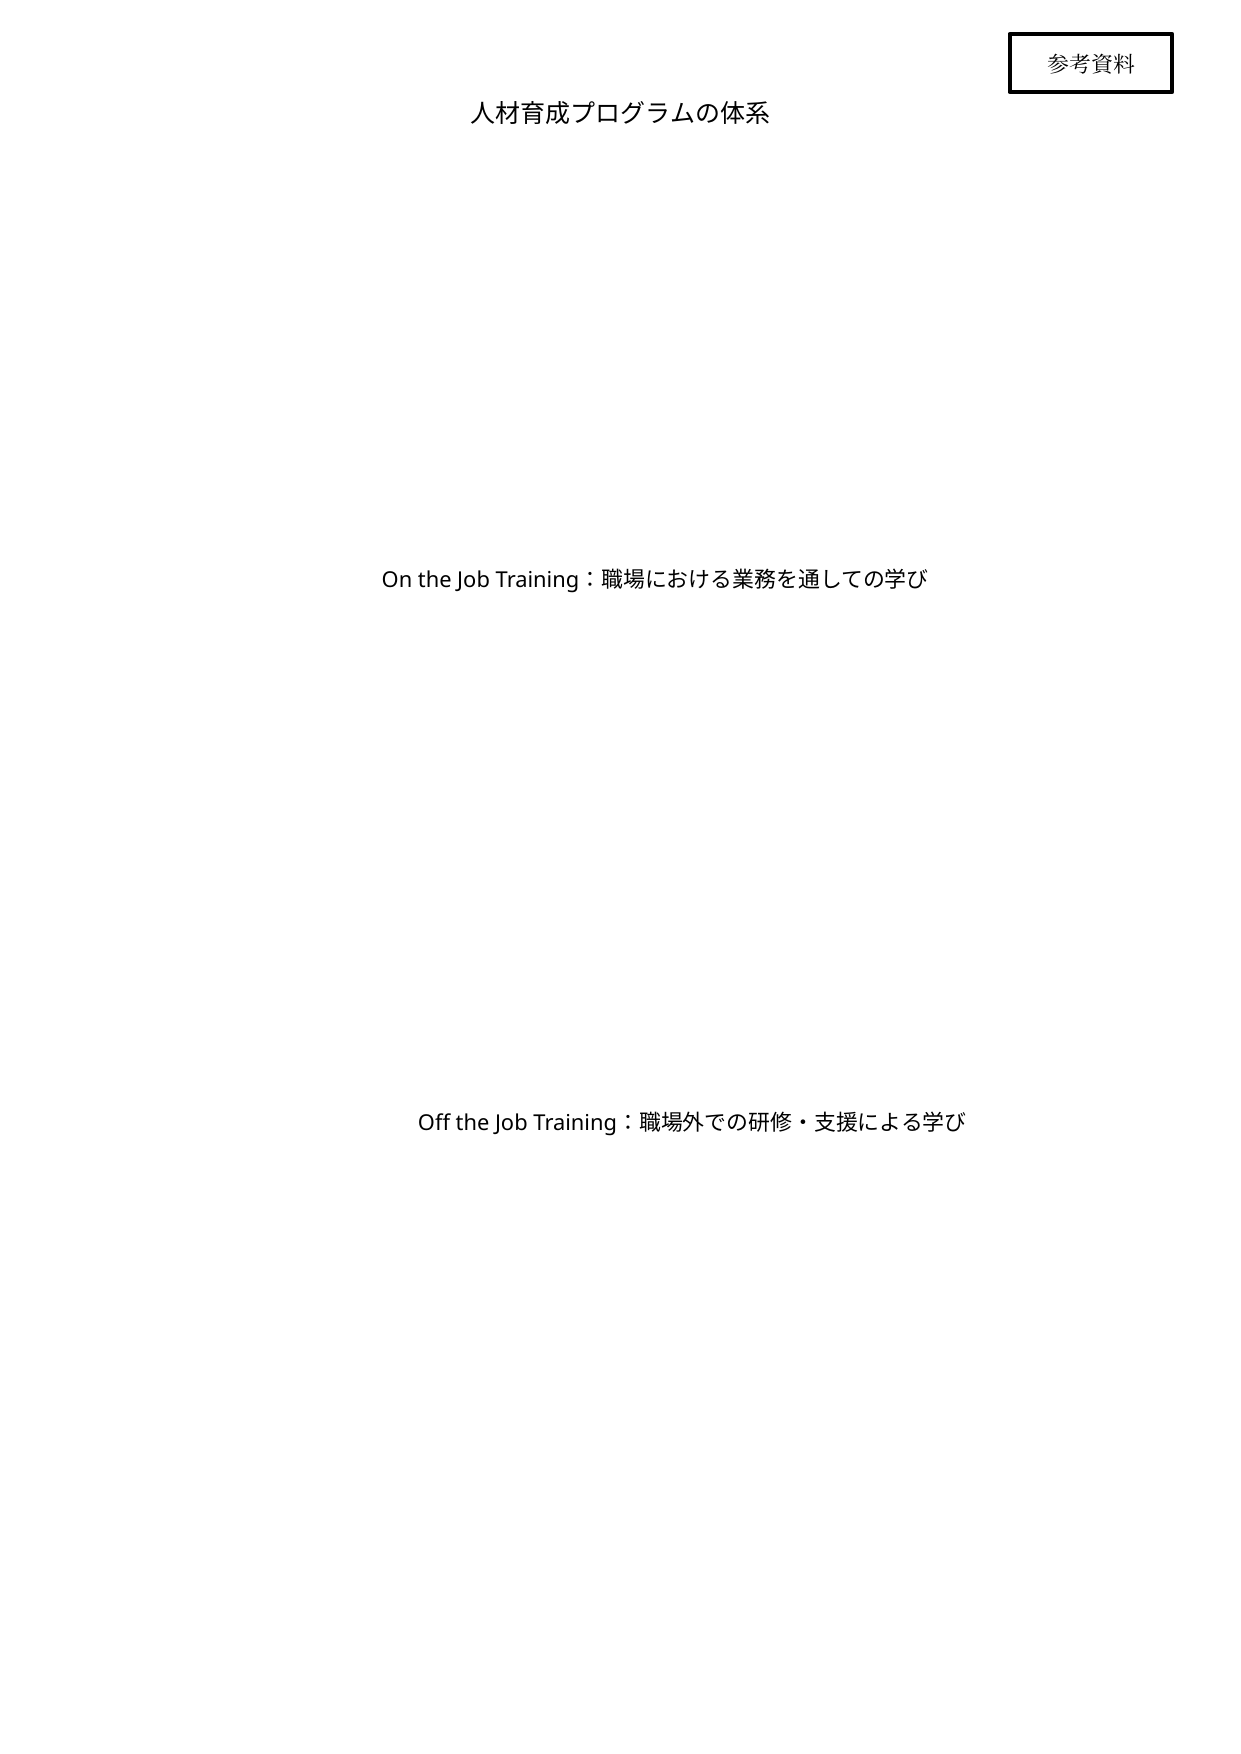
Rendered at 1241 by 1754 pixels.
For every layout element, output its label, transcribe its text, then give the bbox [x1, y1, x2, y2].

text 人材育成プログラムの体系 [112, 92, 1128, 130]
